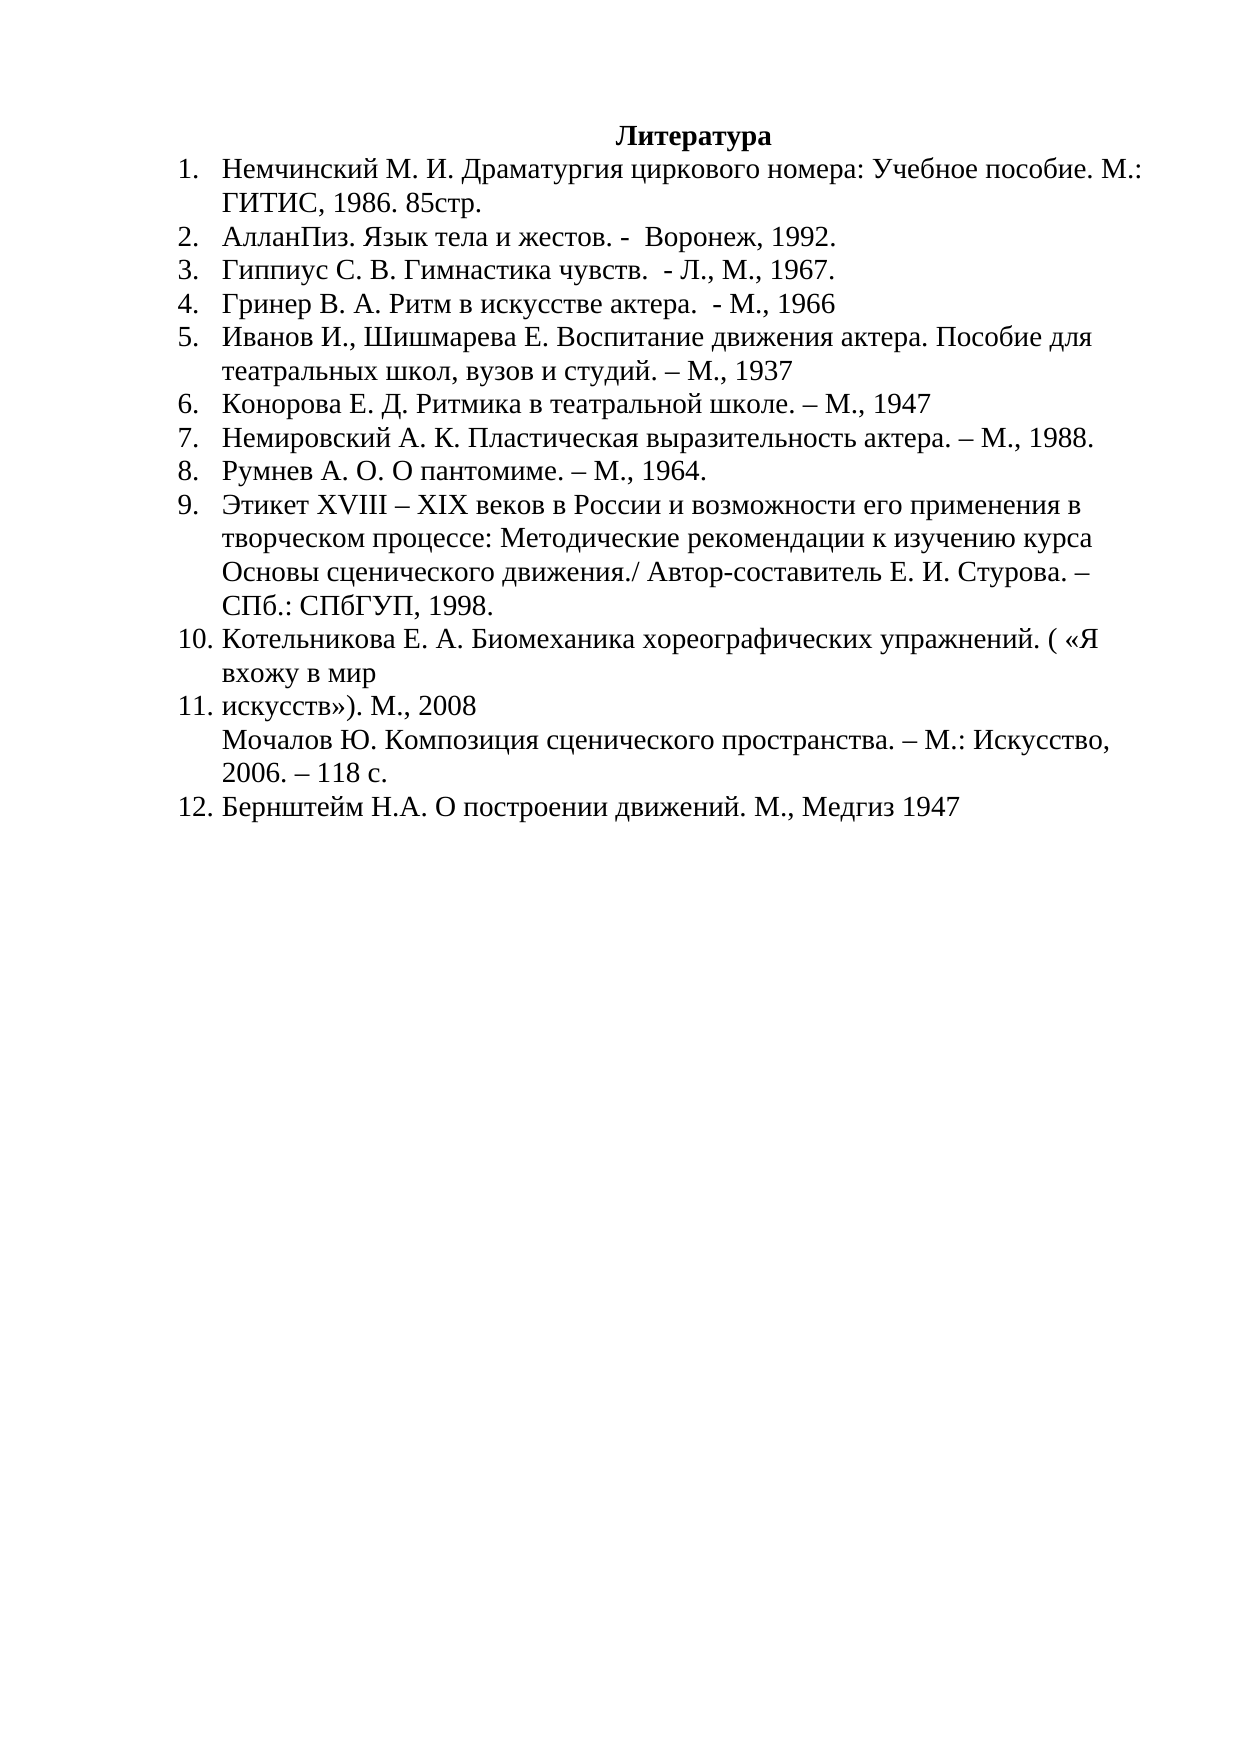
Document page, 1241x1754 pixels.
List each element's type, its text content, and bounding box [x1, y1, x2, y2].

list Гиппиус С. В. Гимнастика чувств. - Л., М., 1967. [177, 252, 1152, 286]
list Иванов И., Шишмарева Е. Воспитание движения актера. Пособие для театральных школ, вузов и студий. – М., 1937 [177, 319, 1152, 386]
list Конорова Е. Д. Ритмика в театральной школе. – М., 1947 [177, 386, 1152, 420]
list АлланПиз. Язык тела и жестов. - Воронеж, 1992. [177, 219, 1152, 252]
list искусств»). М., 2008 Мочалов Ю. Композиция сценического пространства. – М.: Искусство, 2006. – 118 с. [177, 688, 1152, 789]
list Гринер В. А. Ритм в искусстве актера. - М., 1966 [177, 286, 1152, 319]
list Этикет XVIII – XIX веков в России и возможности его применения в творческом процессе: Методические рекомендации к изучению курса Основы сценического движения./ Автор-составитель Е. И. Стурова. – СПб.: СПбГУП, 1998. [177, 487, 1152, 621]
text Литература [177, 118, 1152, 152]
list Немировский А. К. Пластическая выразительность актера. – М., 1988. [177, 420, 1152, 453]
list Котельникова Е. А. Биомеханика хореографических упражнений. ( «Я вхожу в мир [177, 621, 1152, 688]
list Бернштейм Н.А. О построении движений. М., Медгиз 1947 [177, 789, 1152, 822]
list Немчинский М. И. Драматургия циркового номера: Учебное пособие. М.: ГИТИС, 1986. 85стр. [177, 152, 1152, 219]
list Румнев А. О. О пантомиме. – М., 1964. [177, 453, 1152, 487]
